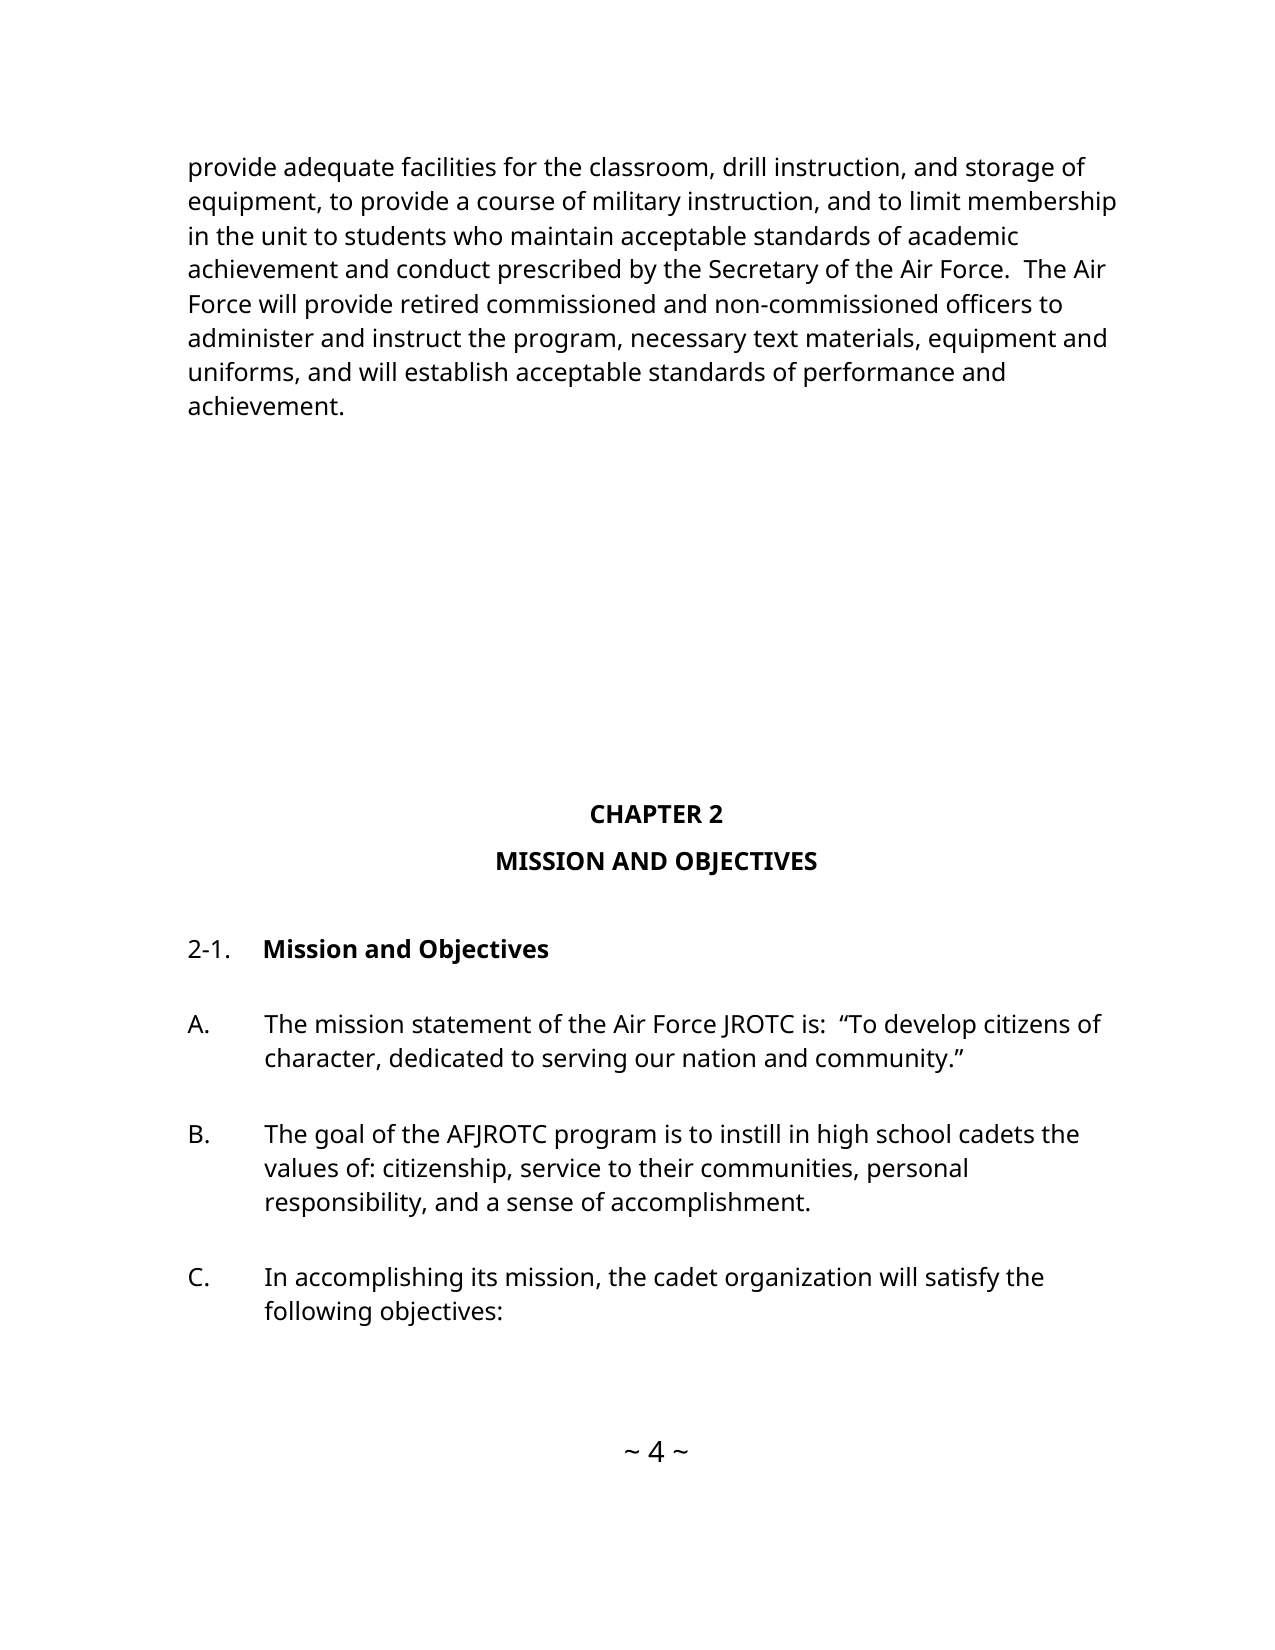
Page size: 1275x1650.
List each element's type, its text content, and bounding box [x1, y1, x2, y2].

list The mission statement of the Air Force JROTC is: “To develop citizens of character, dedicated to serving our nation and community.” [187, 1007, 1125, 1075]
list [187, 150, 1125, 422]
list Mission and Objectives [187, 932, 1125, 966]
list In accomplishing its mission, the cadet organization will satisfy the following objectives: [187, 1260, 1125, 1328]
text MISSION AND OBJECTIVES [187, 844, 1125, 878]
list The goal of the AFJROTC program is to instill in high school cadets the values of: citizenship, service to their communities, personal responsibility, and a sense of accomplishment. [187, 1116, 1125, 1218]
text CHAPTER 2 [187, 797, 1125, 831]
